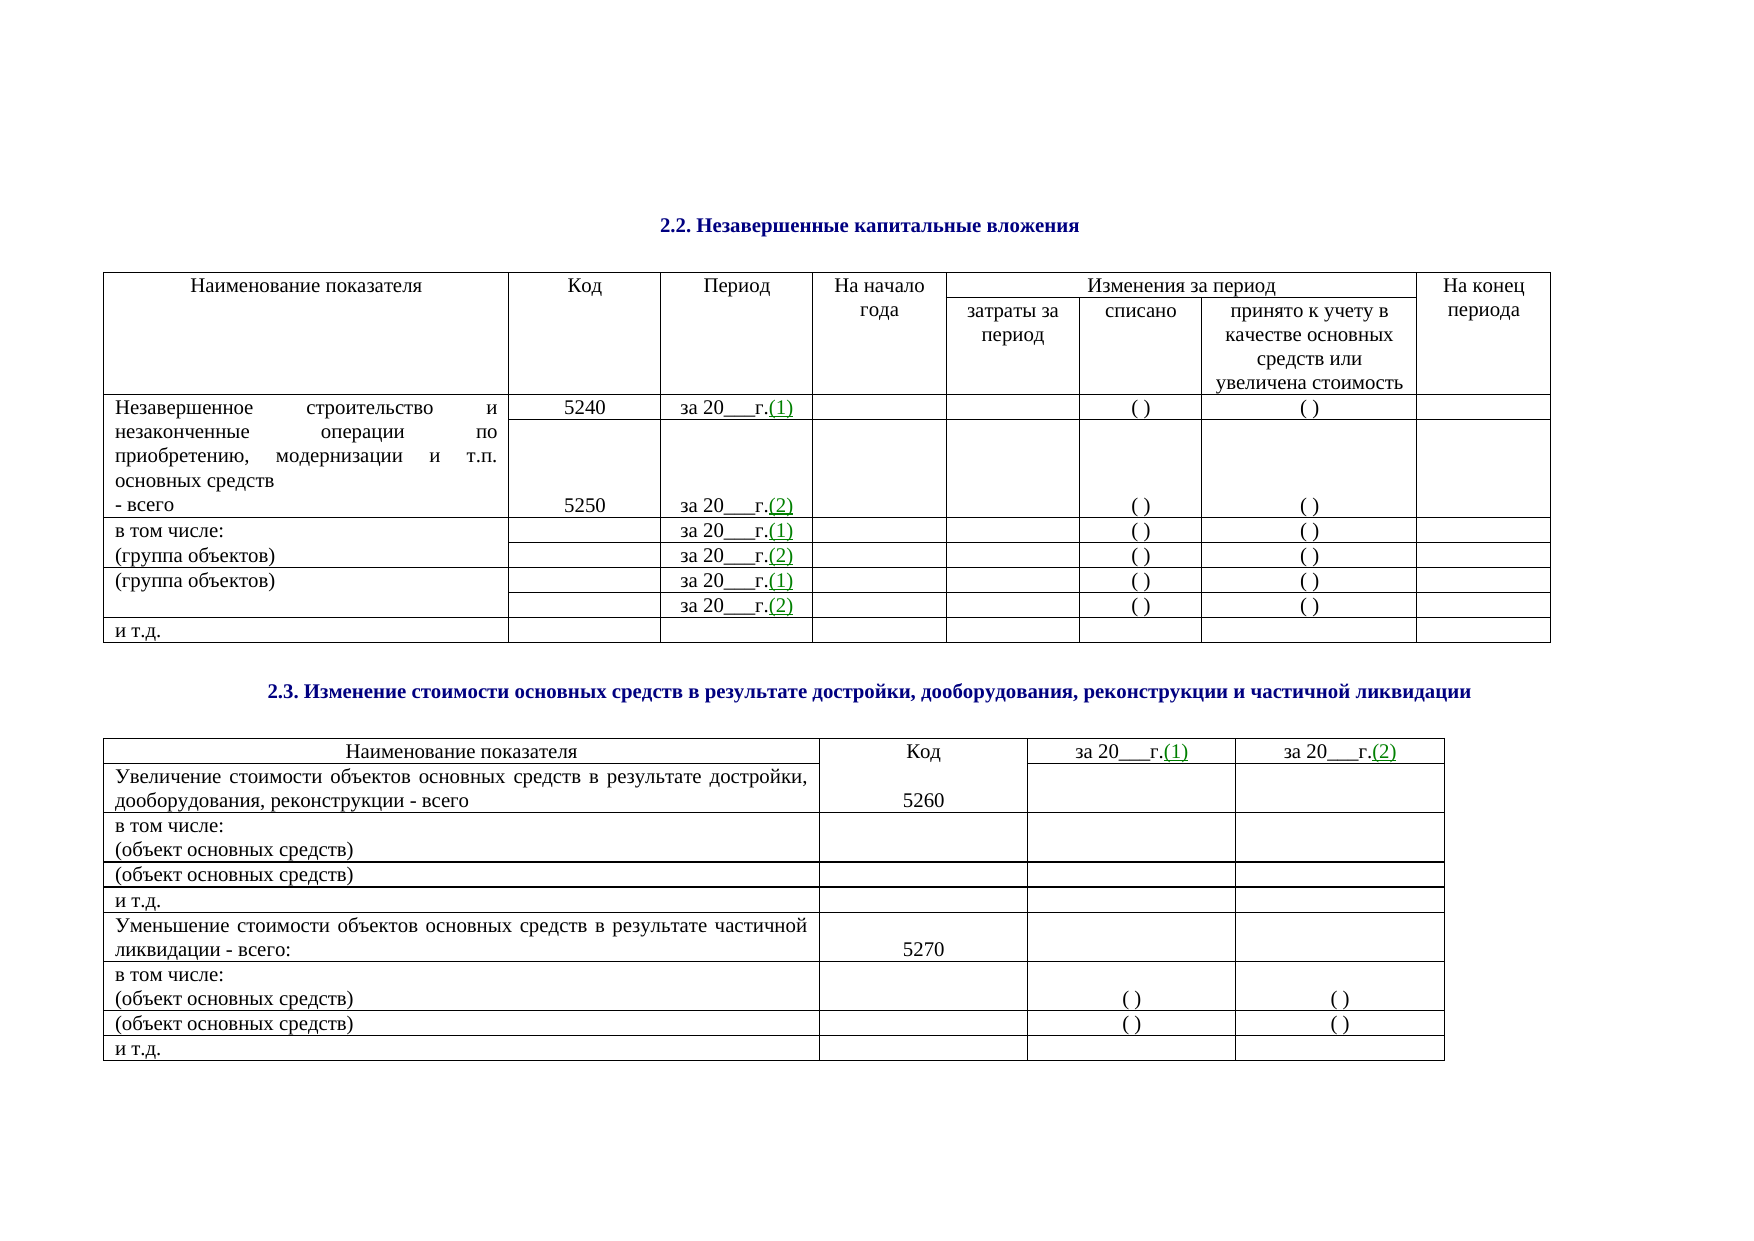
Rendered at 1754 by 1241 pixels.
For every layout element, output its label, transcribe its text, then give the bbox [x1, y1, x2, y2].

table_cell 5240 [509, 395, 660, 419]
table_cell [1417, 543, 1550, 567]
table_cell затраты за период [947, 298, 1079, 394]
table_cell [813, 568, 946, 592]
table_cell [509, 618, 660, 642]
table_cell 5260 [820, 763, 1027, 812]
table_cell ( ) [1080, 568, 1201, 592]
table_cell [1236, 813, 1444, 861]
table_cell [1028, 764, 1235, 812]
table_cell ( ) [1202, 568, 1416, 592]
table_cell в том числе: [104, 518, 508, 542]
table_cell за 20___г.(1) [661, 518, 812, 542]
table_cell [1236, 888, 1444, 912]
table_header На конец периода [1417, 273, 1550, 394]
table_cell списано [1080, 298, 1201, 394]
table_cell ( ) [1080, 543, 1201, 567]
text 2.3. Изменение стоимости основных средств в результате достройки, дооборудования, реконструкции и частичной ликвидации [103, 678, 1636, 703]
table_cell Незавершенное строительство и незаконченные операции по приобретению, модернизации и т.п. основных средств - всего [104, 395, 508, 517]
table_cell [813, 420, 946, 517]
table_cell Уменьшение стоимости объектов основных средств в результате частичной ликвидации - всего: [104, 913, 819, 961]
table_cell [813, 518, 946, 542]
table_cell [1417, 618, 1550, 642]
table_cell [509, 543, 660, 567]
table_cell [820, 1011, 1027, 1035]
table_cell и т.д. [104, 1036, 819, 1060]
table_cell [947, 543, 1079, 567]
table_cell [1028, 913, 1235, 961]
table_header Код [509, 273, 660, 297]
table_cell ( ) [1202, 593, 1416, 617]
table_cell (группа объектов) [104, 542, 508, 567]
table_cell [947, 618, 1079, 642]
table_cell [661, 618, 812, 642]
table_header за 20___г.(2) [1236, 739, 1444, 763]
table_cell за 20___г.(2) [661, 420, 812, 517]
table_cell ( ) [1080, 420, 1201, 517]
table_cell в том числе: (объект основных средств) [104, 962, 819, 1010]
table_cell [509, 568, 660, 592]
table_cell ( ) [1028, 962, 1235, 1010]
table_cell [820, 813, 1027, 861]
table_header Наименование показателя [104, 739, 819, 763]
table_header Период [661, 273, 812, 394]
text 2.2. Незавершенные капитальные вложения [103, 212, 1636, 237]
table_cell [813, 618, 946, 642]
table_cell и т.д. [104, 888, 819, 912]
table_cell [1417, 518, 1550, 542]
table_cell [813, 593, 946, 617]
table_cell [509, 297, 660, 394]
table_cell ( ) [1028, 1011, 1235, 1035]
table_cell за 20___г.(2) [661, 543, 812, 567]
table_cell принято к учету в качестве основных средств или увеличена стоимость [1202, 298, 1416, 394]
table_cell ( ) [1202, 395, 1416, 419]
table_cell [1417, 593, 1550, 617]
table_cell ( ) [1080, 518, 1201, 542]
table_cell [813, 543, 946, 567]
table_cell за 20___г.(1) [661, 395, 812, 419]
table_cell ( ) [1202, 420, 1416, 517]
table_cell [1028, 888, 1235, 912]
table_cell ( ) [1236, 962, 1444, 1010]
table_cell ( ) [1080, 395, 1201, 419]
table_cell ( ) [1236, 1011, 1444, 1035]
table_cell за 20___г.(2) [661, 593, 812, 617]
table_header Код [820, 739, 1027, 763]
table_cell 5250 [509, 420, 660, 517]
table_cell [820, 863, 1027, 886]
table_cell [509, 593, 660, 617]
table_cell (объект основных средств) [104, 1011, 819, 1035]
table_cell [1028, 813, 1235, 861]
table_cell [1028, 863, 1235, 886]
table_cell [1080, 618, 1201, 642]
table_cell [1236, 913, 1444, 961]
table_cell ( ) [1080, 593, 1201, 617]
table_cell [947, 518, 1079, 542]
table_cell [1028, 1036, 1235, 1060]
table_cell [820, 962, 1027, 1010]
table_cell и т.д. [104, 618, 508, 642]
table_cell за 20___г.(1) [661, 568, 812, 592]
table_cell [1236, 764, 1444, 812]
table_cell [947, 593, 1079, 617]
table_cell [1417, 395, 1550, 419]
table_cell [820, 888, 1027, 912]
table_cell [509, 518, 660, 542]
table_cell [1236, 863, 1444, 886]
table_cell 5270 [820, 913, 1027, 961]
table_header На начало года [813, 273, 946, 394]
table_cell [947, 395, 1079, 419]
table_cell (группа объектов) [104, 568, 508, 617]
table_cell в том числе: (объект основных средств) [104, 813, 819, 861]
table_header Наименование показателя [104, 273, 508, 394]
table_cell [813, 395, 946, 419]
table_cell ( ) [1202, 543, 1416, 567]
table_cell [1417, 420, 1550, 517]
table_cell [820, 1036, 1027, 1060]
table_cell [1236, 1036, 1444, 1060]
table_header Изменения за период [947, 273, 1416, 297]
table_header за 20___г.(1) [1028, 739, 1235, 763]
table_cell ( ) [1202, 518, 1416, 542]
table_cell (объект основных средств) [104, 863, 819, 886]
table_cell Увеличение стоимости объектов основных средств в результате достройки, дооборудования, реконструкции - всего [104, 764, 819, 812]
table_cell [1417, 568, 1550, 592]
table_cell [947, 568, 1079, 592]
table_cell [947, 420, 1079, 517]
table_cell [1202, 618, 1416, 642]
